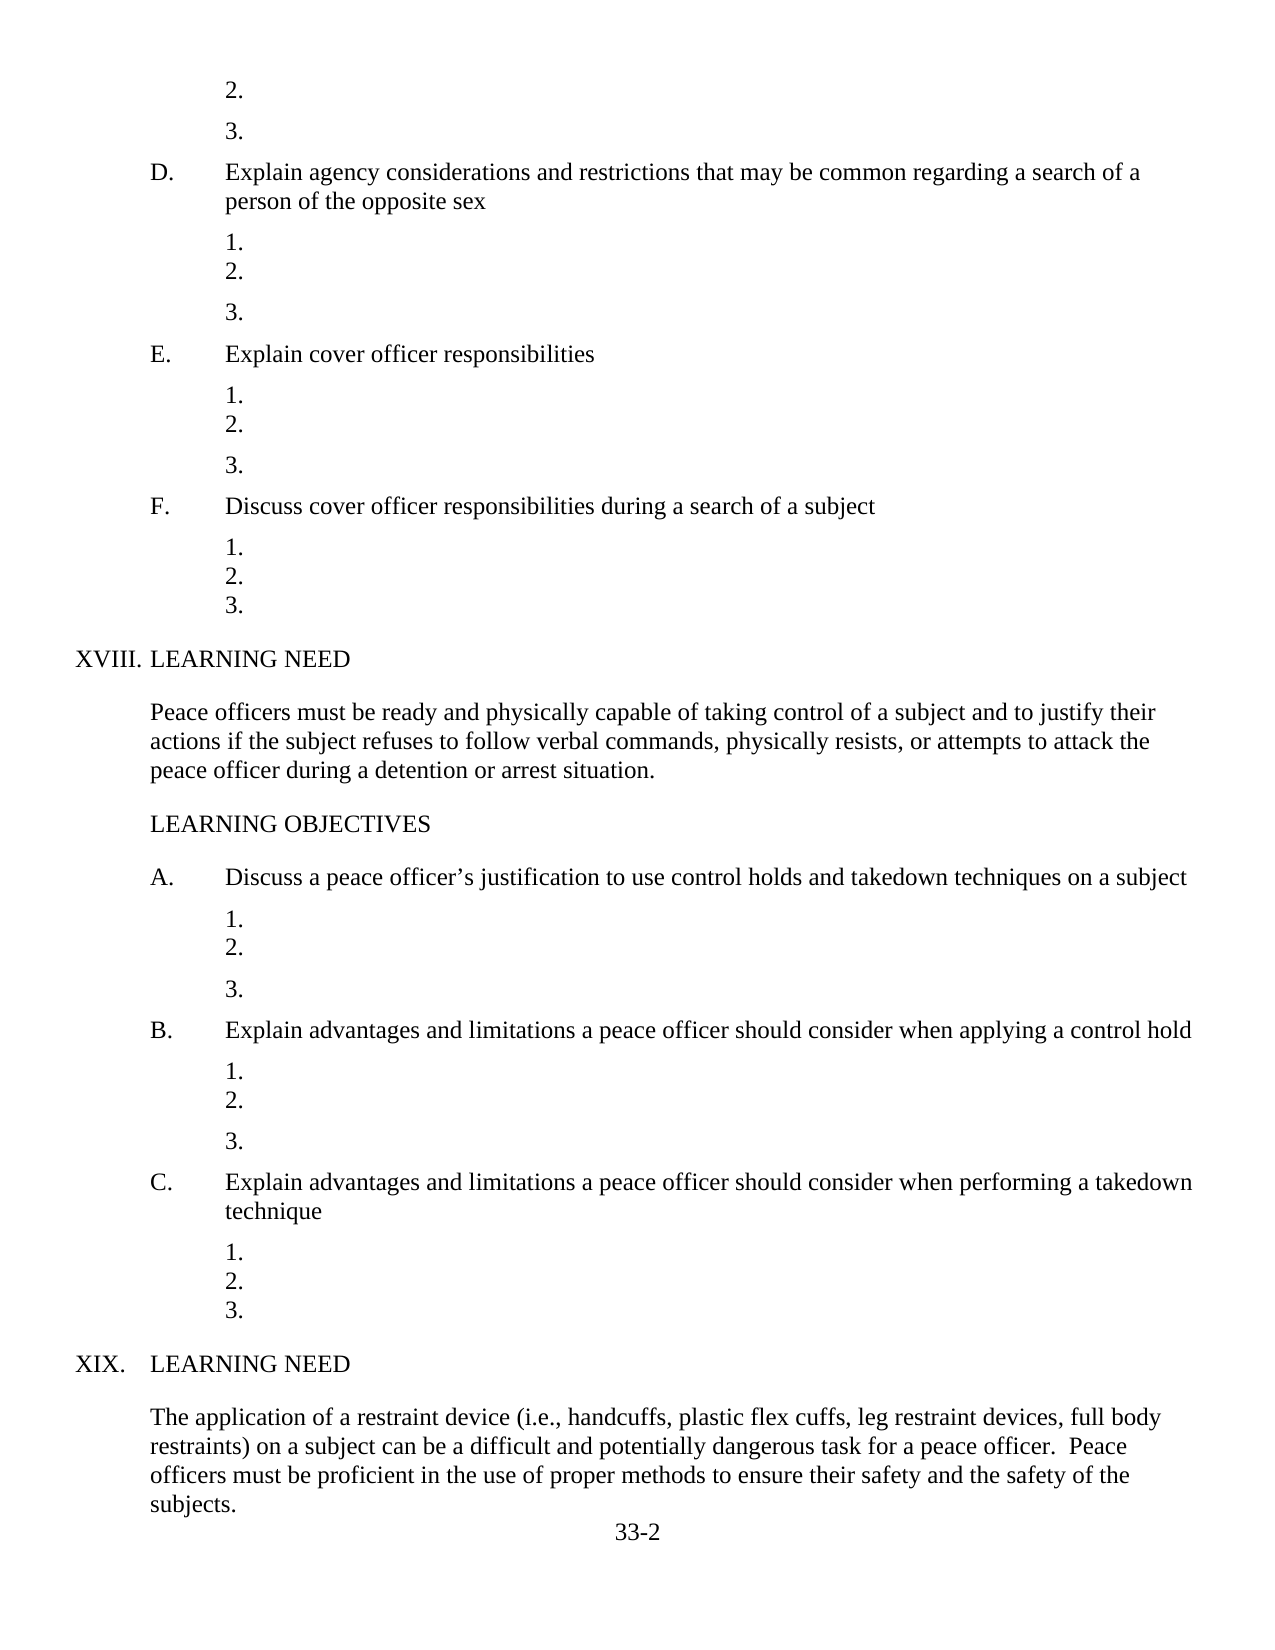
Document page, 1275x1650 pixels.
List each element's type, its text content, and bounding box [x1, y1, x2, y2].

list Explain agency considerations and restrictions that may be common regarding a search of a person of the opposite sex [150, 157, 1200, 215]
list Explain advantages and limitations a peace officer should consider when applying a control hold [150, 1015, 1200, 1044]
list Discuss a peace officer’s justification to use control holds and takedown techniques on a subject [150, 862, 1200, 891]
subtitle LEARNING NEED [75, 644, 1200, 672]
text The application of a restraint device (i.e., handcuffs, plastic flex cuffs, leg restraint devices, full body restraints) on a subject can be a difficult and potentially dangerous task for a peace officer. Peace officers must be proficient in the use of proper methods to ensure their safety and the safety of the subjects. [150, 1402, 1200, 1517]
list Explain advantages and limitations a peace officer should consider when performing a takedown technique [150, 1167, 1200, 1225]
text LEARNING OBJECTIVES [150, 809, 1200, 837]
subtitle LEARNING NEED [75, 1349, 1200, 1377]
text Peace officers must be ready and physically capable of taking control of a subject and to justify their actions if the subject refuses to follow verbal commands, physically resists, or attempts to attack the peace officer during a detention or arrest situation. [150, 697, 1200, 784]
list Discuss cover officer responsibilities during a search of a subject [150, 491, 1200, 520]
list Explain cover officer responsibilities [150, 339, 1200, 367]
